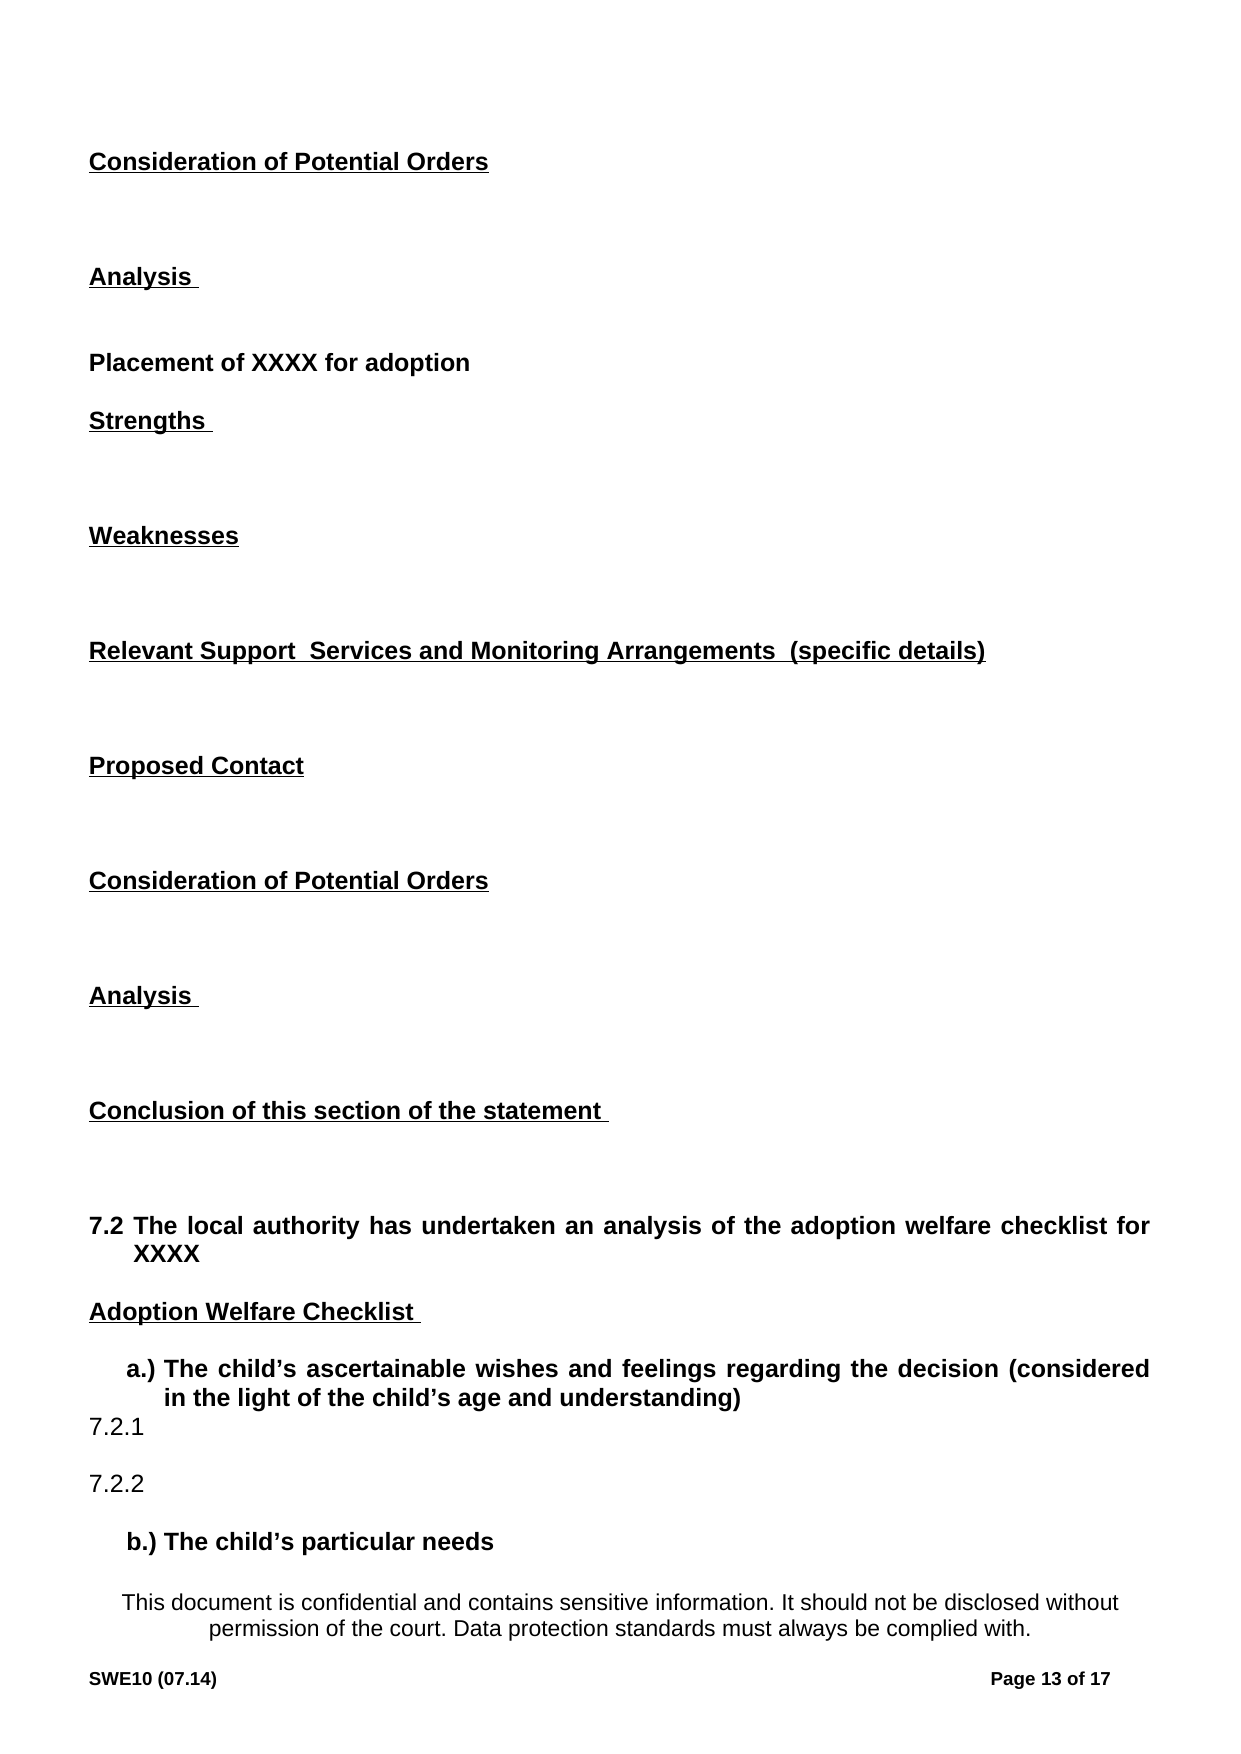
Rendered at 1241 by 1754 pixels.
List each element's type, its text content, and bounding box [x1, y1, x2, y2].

list The child’s particular needs [126, 1527, 1152, 1556]
text Consideration of Potential Orders [89, 866, 1152, 894]
list The child’s ascertainable wishes and feelings regarding the decision (considered in the light of the child’s age and understanding) [126, 1354, 1152, 1412]
text Analysis [89, 262, 1152, 291]
text Conclusion of this section of the statement [89, 1096, 1152, 1124]
text Consideration of Potential Orders [89, 147, 1152, 176]
text Proposed Contact [89, 751, 1152, 779]
text Relevant Support Services and Monitoring Arrangements (specific details) [89, 636, 1152, 664]
text Adoption Welfare Checklist [89, 1297, 1152, 1326]
text Strengths [89, 406, 1152, 434]
list The local authority has undertaken an analysis of the adoption welfare checklist for XXXX [89, 1211, 1152, 1268]
text Weaknesses [89, 521, 1152, 549]
text Placement of XXXX for adoption [89, 348, 1152, 377]
text Analysis [89, 981, 1152, 1009]
